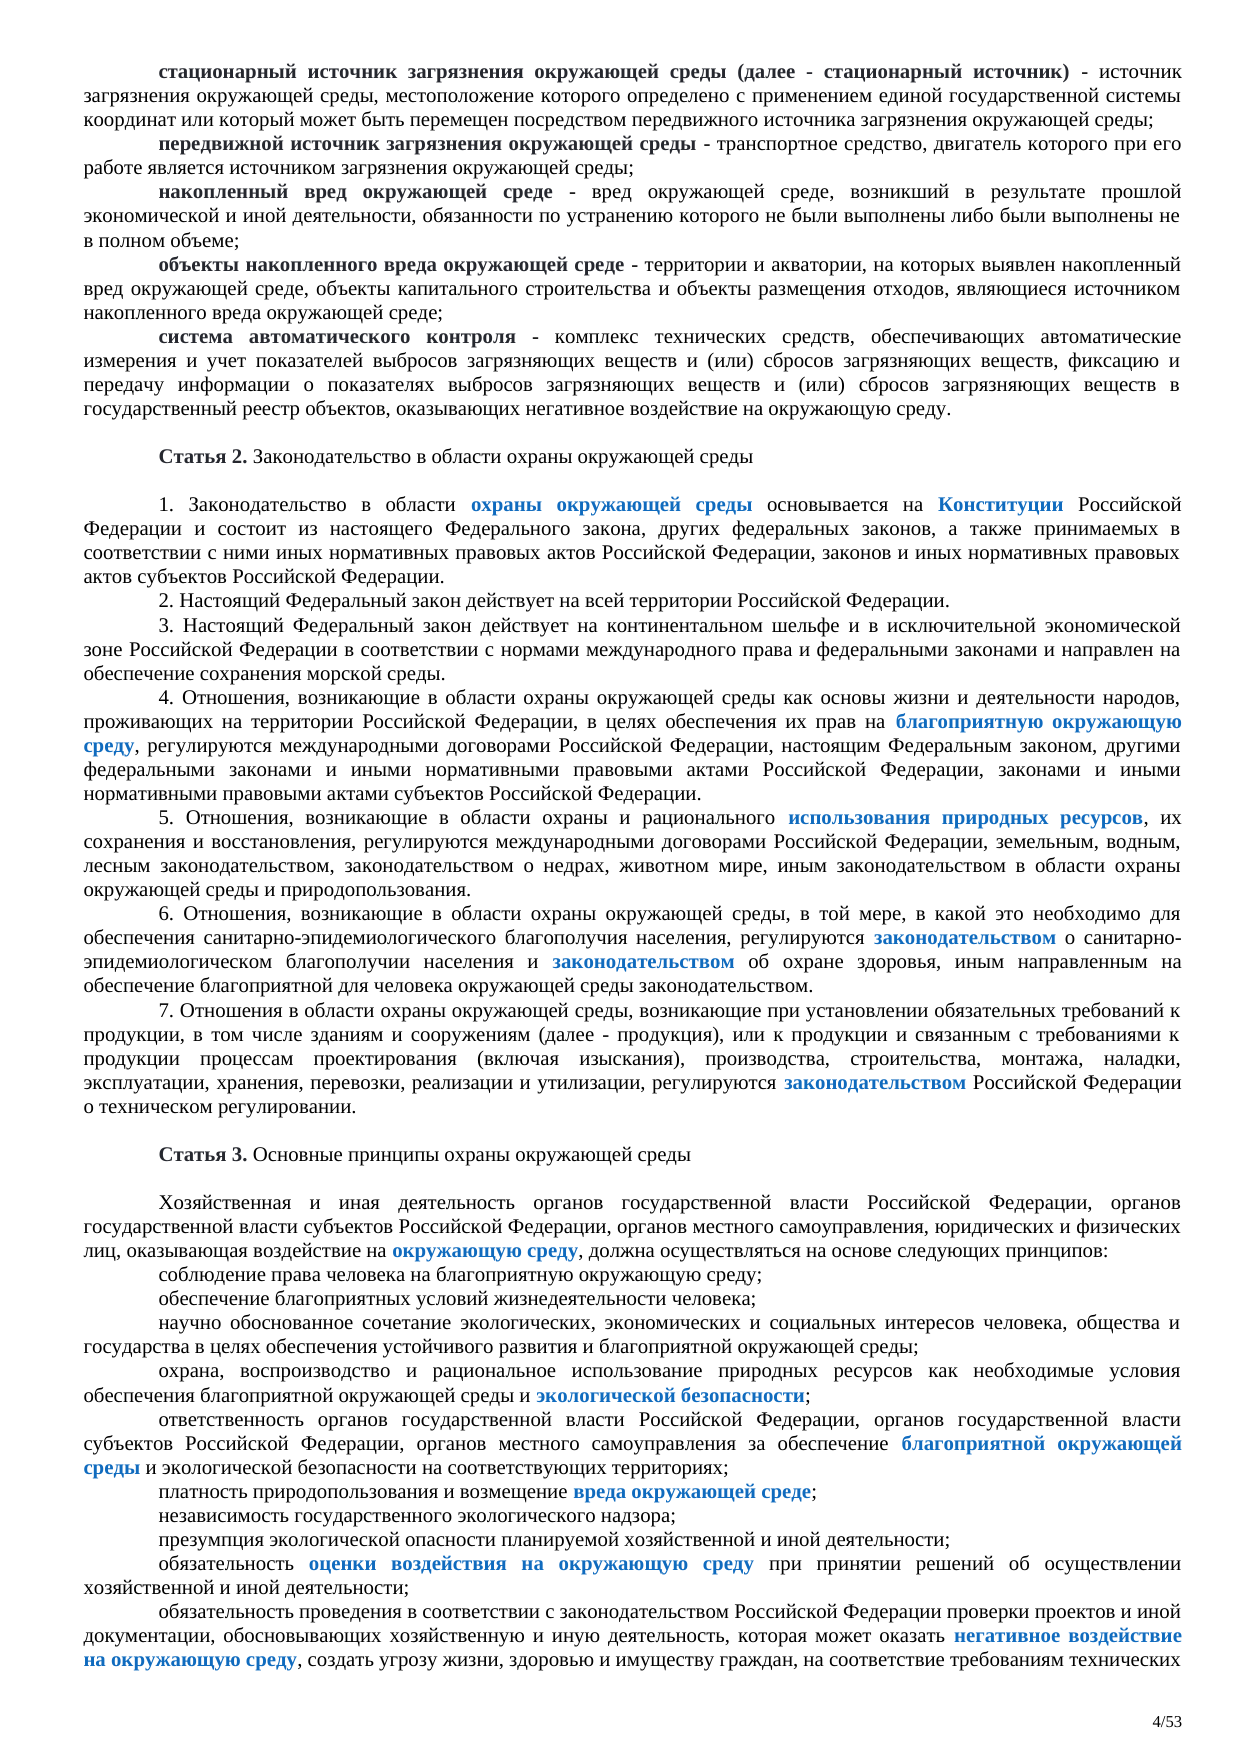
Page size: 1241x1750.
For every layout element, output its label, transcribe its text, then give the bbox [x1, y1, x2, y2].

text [83, 1599, 1182, 1671]
text объекты накопленного вреда окружающей среде - территории и акватории, на которых выявлен накопленный вред окружающей среде, объекты капитального строительства и объекты размещения отходов, являющиеся источником накопленного вреда окружающей среде; [83, 252, 1182, 324]
text накопленный вред окружающей среде - вред окружающей среде, возникший в результате прошлой экономической и иной деятельности, обязанности по устранению которого не были выполнены либо были выполнены не в полном объеме; [83, 179, 1182, 252]
text презумпция экологической опасности планируемой хозяйственной и иной деятельности; [83, 1527, 1182, 1551]
text 4. Отношения, возникающие в области охраны окружающей среды как основы жизни и деятельности народов, проживающих на территории Российской Федерации, в целях обеспечения их прав на благоприятную окружающую среду, регулируются международными договорами Российской Федерации, настоящим Федеральным законом, другими федеральными законами и иными нормативными правовыми актами Российской Федерации, законами и иными нормативными правовыми актами субъектов Российской Федерации. [83, 685, 1182, 805]
text научно обоснованное сочетание экологических, экономических и социальных интересов человека, общества и государства в целях обеспечения устойчивого развития и благоприятной окружающей среды; [83, 1310, 1182, 1358]
text 5. Отношения, возникающие в области охраны и рационального использования природных ресурсов, их сохранения и восстановления, регулируются международными договорами Российской Федерации, земельным, водным, лесным законодательством, законодательством о недрах, животном мире, иным законодательством в области охраны окружающей среды и природопользования. [83, 805, 1182, 901]
text ответственность органов государственной власти Российской Федерации, органов государственной власти субъектов Российской Федерации, органов местного самоуправления за обеспечение благоприятной окружающей среды и экологической безопасности на соответствующих территориях; [83, 1407, 1182, 1479]
text 6. Отношения, возникающие в области охраны окружающей среды, в той мере, в какой это необходимо для обеспечения санитарно-эпидемиологического благополучия населения, регулируются законодательством о санитарно-эпидемиологическом благополучии населения и законодательством об охране здоровья, иным направленным на обеспечение благоприятной для человека окружающей среды законодательством. [83, 901, 1182, 997]
text соблюдение права человека на благоприятную окружающую среду; [83, 1262, 1182, 1286]
text передвижной источник загрязнения окружающей среды - транспортное средство, двигатель которого при его работе является источником загрязнения окружающей среды; [83, 131, 1182, 179]
text 3. Настоящий Федеральный закон действует на континентальном шельфе и в исключительной экономической зоне Российской Федерации в соответствии с нормами международного права и федеральными законами и направлен на обеспечение сохранения морской среды. [83, 612, 1182, 685]
text платность природопользования и возмещение вреда окружающей среде; [83, 1479, 1182, 1503]
text обеспечение благоприятных условий жизнедеятельности человека; [83, 1286, 1182, 1310]
text обязательность оценки воздействия на окружающую среду при принятии решений об осуществлении хозяйственной и иной деятельности; [83, 1551, 1182, 1599]
text 2. Настоящий Федеральный закон действует на всей территории Российской Федерации. [83, 588, 1182, 612]
text охрана, воспроизводство и рациональное использование природных ресурсов как необходимые условия обеспечения благоприятной окружающей среды и экологической безопасности; [83, 1358, 1182, 1407]
text независимость государственного экологического надзора; [83, 1503, 1182, 1527]
text стационарный источник загрязнения окружающей среды (далее - стационарный источник) - источник загрязнения окружающей среды, местоположение которого определено с применением единой государственной системы координат или который может быть перемещен посредством передвижного источника загрязнения окружающей среды; [83, 59, 1182, 131]
text Статья 2. Законодательство в области охраны окружающей среды [158, 444, 1182, 468]
text система автоматического контроля - комплекс технических средств, обеспечивающих автоматические измерения и учет показателей выбросов загрязняющих веществ и (или) сбросов загрязняющих веществ, фиксацию и передачу информации о показателях выбросов загрязняющих веществ и (или) сбросов загрязняющих веществ в государственный реестр объектов, оказывающих негативное воздействие на окружающую среду. [83, 324, 1182, 420]
text Статья 3. Основные принципы охраны окружающей среды [158, 1142, 1182, 1166]
text 7. Отношения в области охраны окружающей среды, возникающие при установлении обязательных требований к продукции, в том числе зданиям и сооружениям (далее - продукция), или к продукции и связанным с требованиями к продукции процессам проектирования (включая изыскания), производства, строительства, монтажа, наладки, эксплуатации, хранения, перевозки, реализации и утилизации, регулируются законодательством Российской Федерации о техническом регулировании. [83, 997, 1182, 1118]
text Хозяйственная и иная деятельность органов государственной власти Российской Федерации, органов государственной власти субъектов Российской Федерации, органов местного самоуправления, юридических и физических лиц, оказывающая воздействие на окружающую среду, должна осуществляться на основе следующих принципов: [83, 1190, 1182, 1262]
text 1. Законодательство в области охраны окружающей среды основывается на Конституции Российской Федерации и состоит из настоящего Федерального закона, других федеральных законов, а также принимаемых в соответствии с ними иных нормативных правовых актов Российской Федерации, законов и иных нормативных правовых актов субъектов Российской Федерации. [83, 492, 1182, 588]
